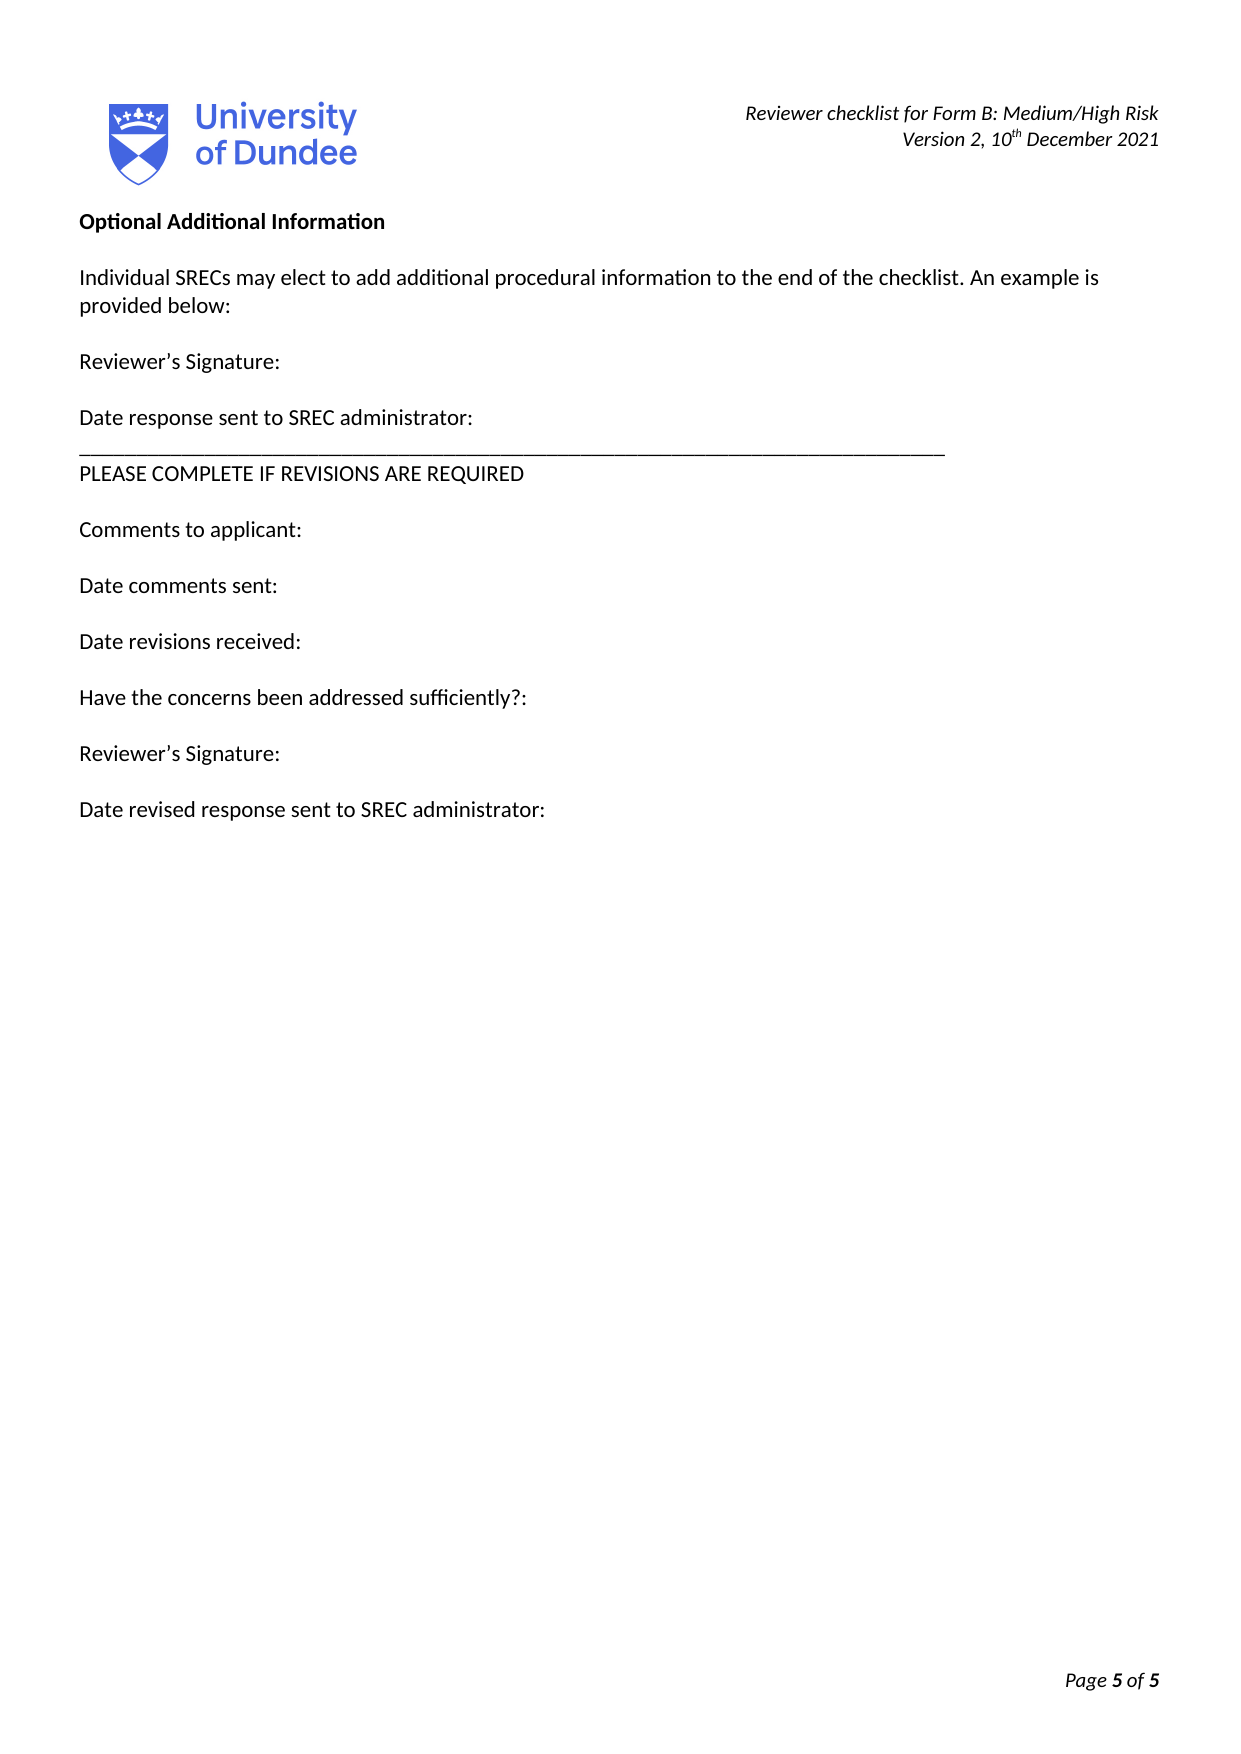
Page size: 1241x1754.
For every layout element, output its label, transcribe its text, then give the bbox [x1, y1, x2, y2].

text Optional Additional Information [79, 207, 1161, 235]
subtitle Date response sent to SREC administrator: [79, 403, 1161, 431]
subtitle Date revisions received: [79, 627, 1161, 655]
subtitle Date comments sent: [79, 571, 1161, 599]
subtitle Reviewer’s Signature: [79, 739, 1161, 767]
subtitle Reviewer’s Signature: [79, 347, 1161, 375]
picture [79, 75, 387, 207]
subtitle Date revised response sent to SREC administrator: [79, 795, 1161, 823]
subtitle Comments to applicant: [79, 515, 1161, 543]
text Individual SRECs may elect to add additional procedural information to the end of the checklist. An example is provided below: [79, 263, 1161, 319]
subtitle PLEASE COMPLETE IF REVISIONS ARE REQUIRED [79, 459, 1161, 487]
subtitle ____________________________________________________________________________ [79, 431, 1161, 459]
subtitle Have the concerns been addressed sufficiently?: [79, 683, 1161, 711]
